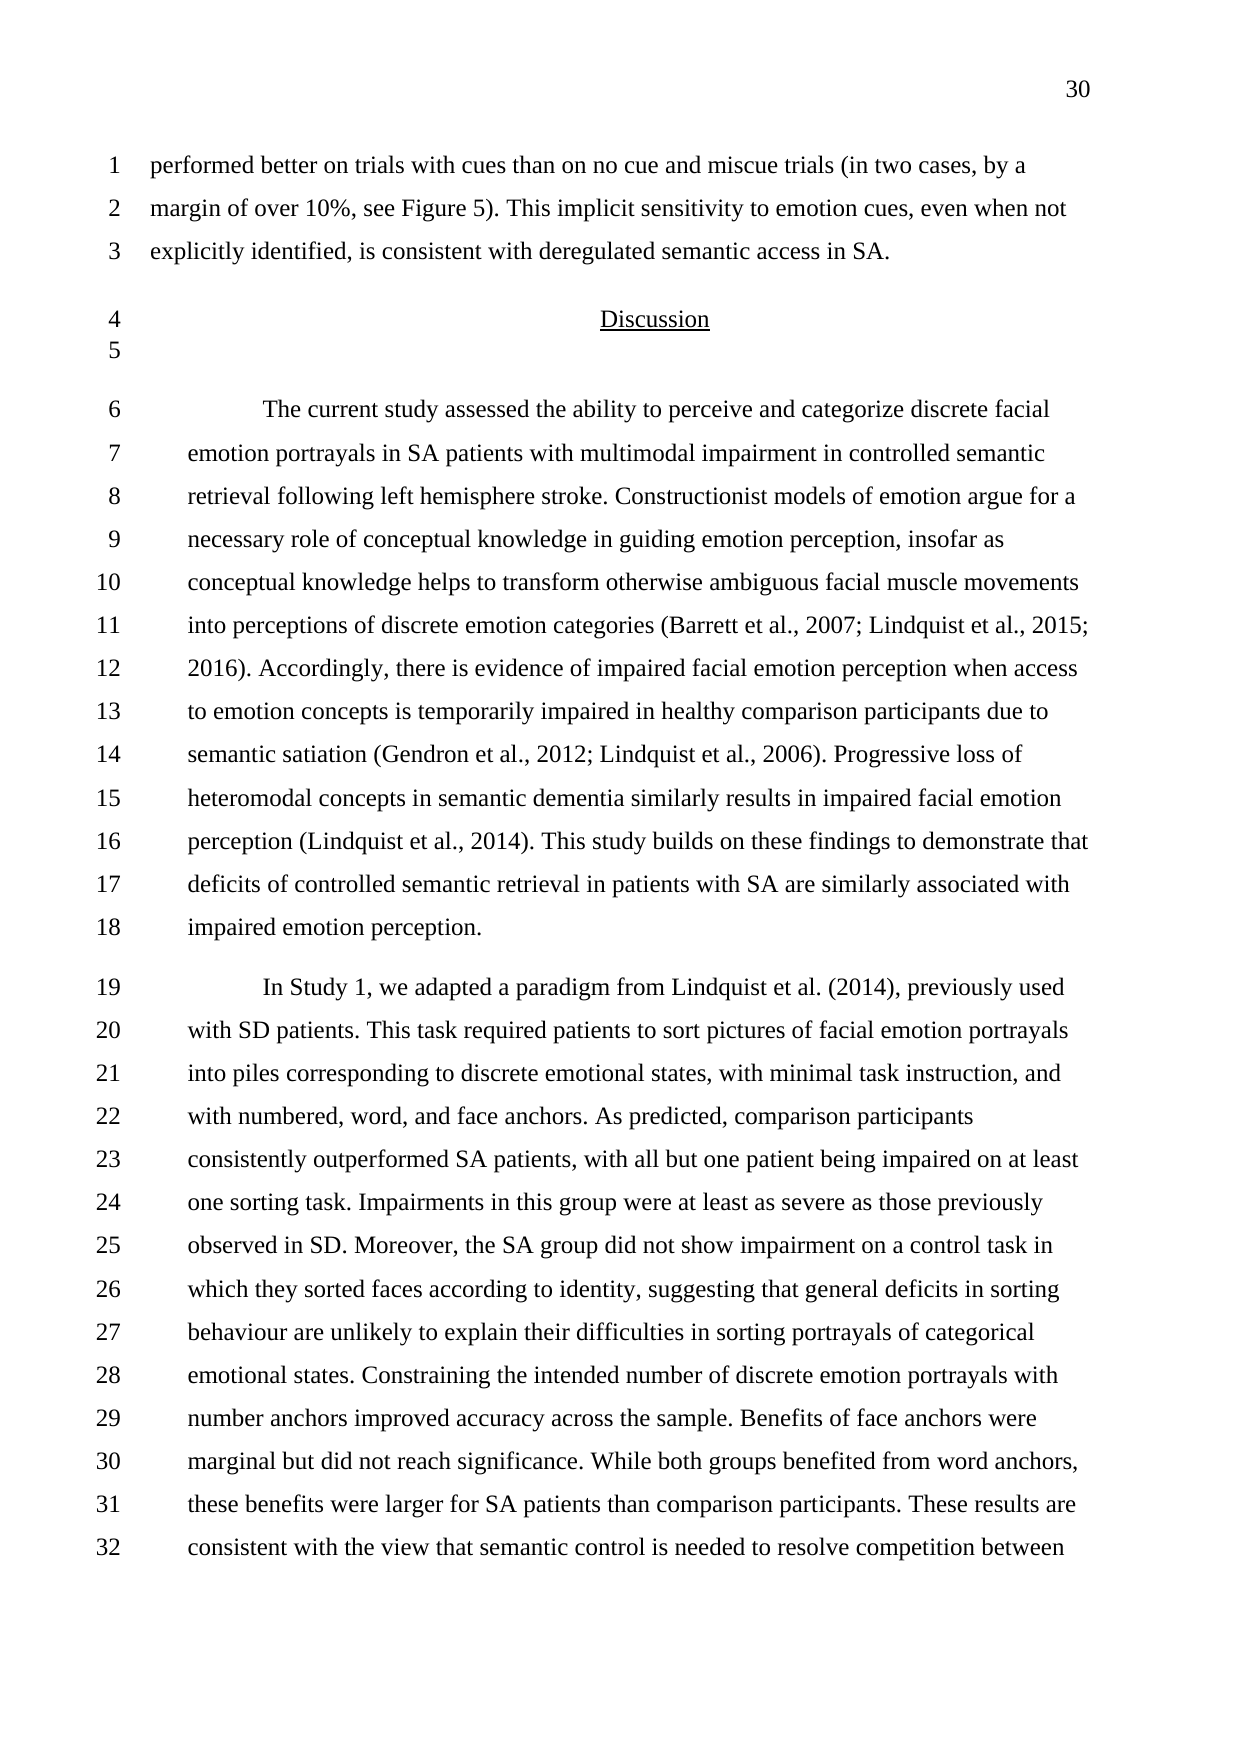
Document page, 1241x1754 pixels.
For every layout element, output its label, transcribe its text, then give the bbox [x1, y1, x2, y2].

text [150, 150, 1090, 265]
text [187, 972, 1090, 1561]
subtitle Discussion [525, 304, 1090, 333]
text The current study assessed the ability to perceive and categorize discrete facial emotion portrayals in SA patients with multimodal impairment in controlled semantic retrieval following left hemisphere stroke. Constructionist models of emotion argue for a necessary role of conceptual knowledge in guiding emotion perception, insofar as conceptual knowledge helps to transform otherwise ambiguous facial muscle movements into perceptions of discrete emotion categories (Barrett et al., 2007; Lindquist et al., 2015; 2016). Accordingly, there is evidence of impaired facial emotion perception when access to emotion concepts is temporarily impaired in healthy comparison participants due to semantic satiation (Gendron et al., 2012; Lindquist et al., 2006). Progressive loss of heteromodal concepts in semantic dementia similarly results in impaired facial emotion perception (Lindquist et al., 2014). This study builds on these findings to demonstrate that deficits of controlled semantic retrieval in patients with SA are similarly associated with impaired emotion perception. [187, 394, 1090, 941]
